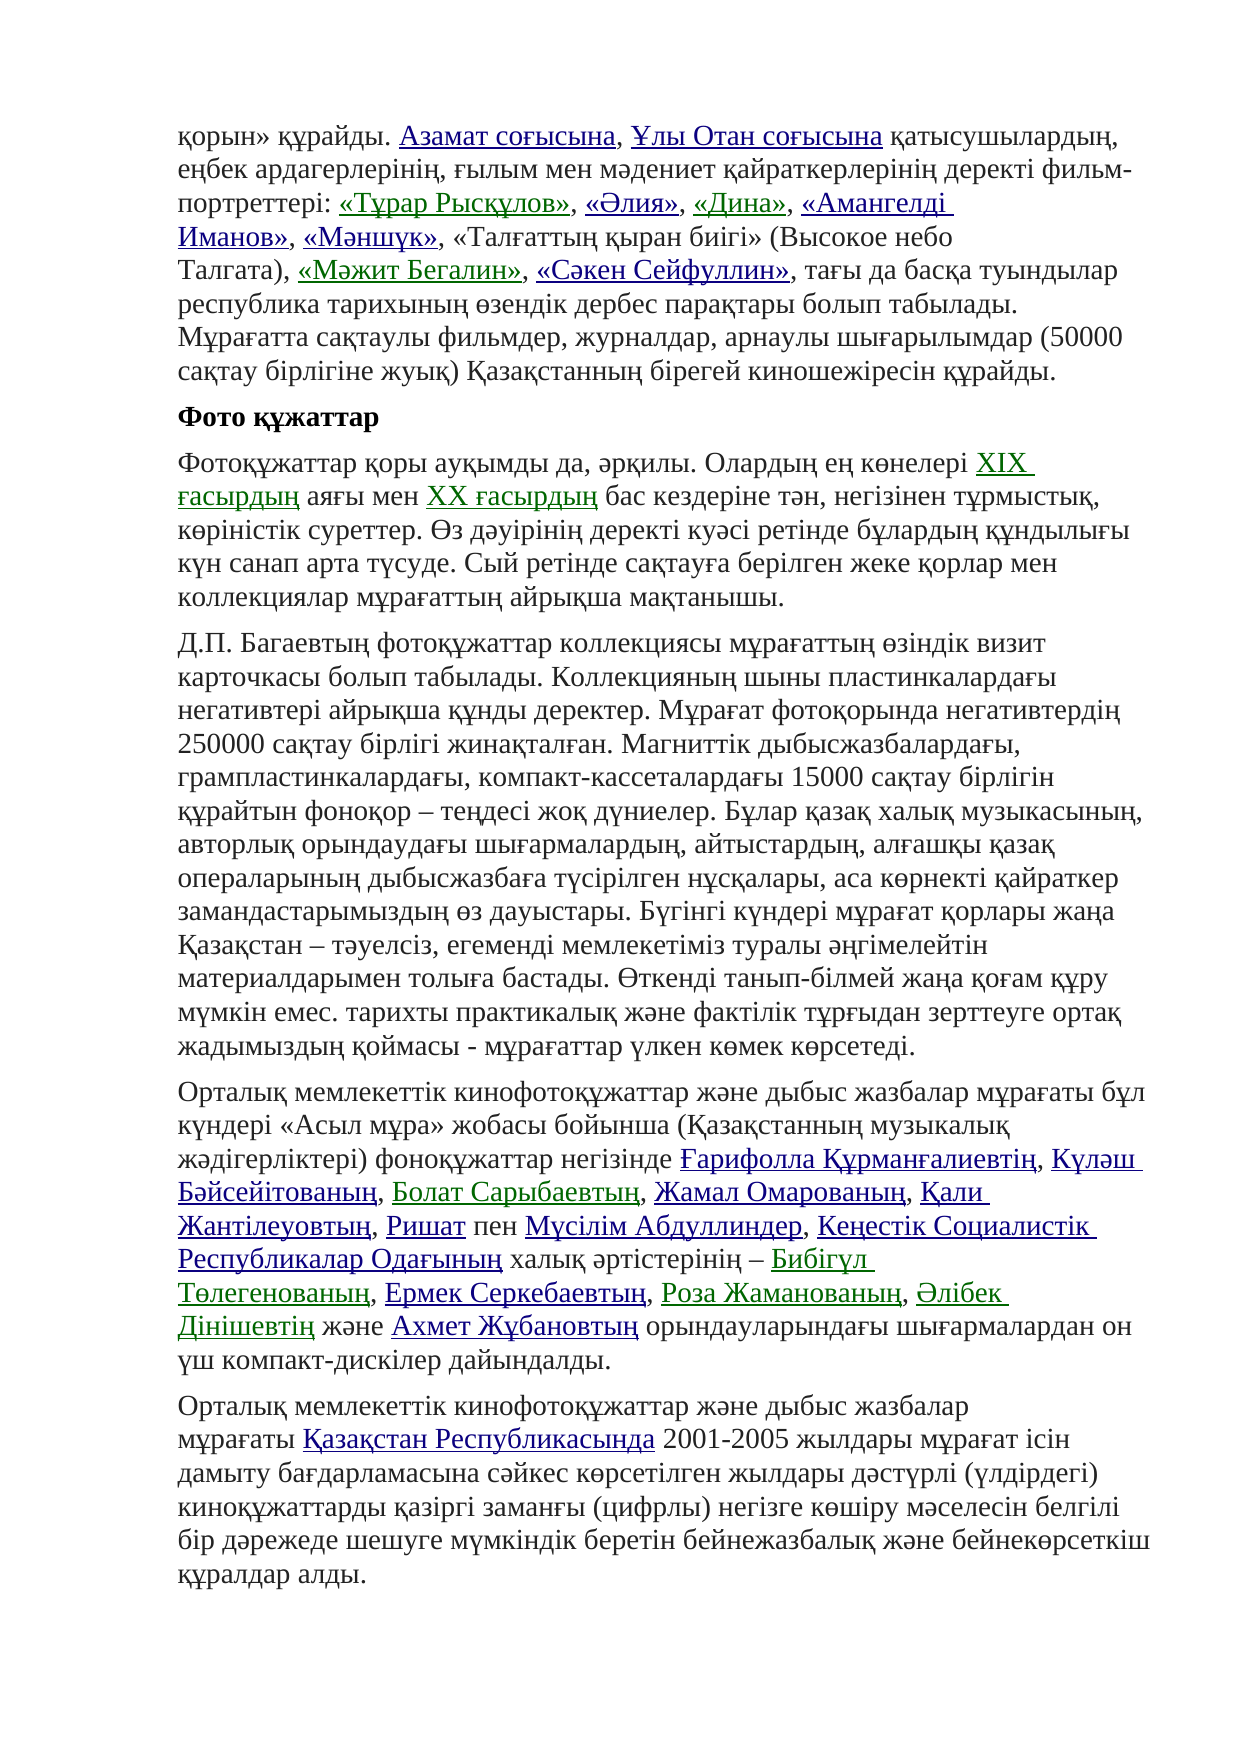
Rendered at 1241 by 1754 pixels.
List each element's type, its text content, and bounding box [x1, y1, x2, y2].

text Д.П. Багаевтың фотоқұжаттар коллекциясы мұрағаттың өзіндік визит карточкасы болып табылады. Коллекцияның шыны пластинкалардағы негативтері айрықша құнды деректер. Мұрағат фотоқорында негативтердің 250000 сақтау бірлігі жинақталған. Магниттік дыбысжазбалардағы, грампластинкалардағы, компакт-кассеталардағы 15000 сақтау бірлігін құрайтын фоноқор – теңдесі жоқ дүниелер. Бұлар қазақ халық музыкасының, авторлық орындаудағы шығармалардың, айтыстардың, алғашқы қазақ операларының дыбысжазбаға түсірілген нұсқалары, аса көрнекті қайраткер замандастарымыздың өз дауыстары. Бүгінгі күндері мұрағат қорлары жаңа Қазақстан – тәуелсіз, егеменді мемлекетіміз туралы әңгімелейтін материалдарымен толыға бастады. Өткенді танып-білмей жаңа қоғам құру мүмкін емес. тарихты практикалық және фактілік тұрғыдан зерттеуге ортақ жадымыздың қоймасы - мұрағаттар үлкен көмек көрсетеді. [177, 625, 1152, 1061]
text Фото құжаттар [177, 399, 1152, 432]
text Орталық мемлекеттік кинофотоқұжаттар және дыбыс жазбалар мұрағаты Қазақстан Республикасында 2001-2005 жылдары мұрағат ісін дамыту бағдарламасына сәйкес көрсетілген жылдары дәстүрлі (үлдірдегі) киноқұжаттарды қазіргі заманғы (цифрлы) негізге көшіру мәселесін белгілі бір дәрежеде шешуге мүмкіндік беретін бейнежазбалық және бейнекөрсеткіш құралдар алды. [177, 1388, 1152, 1589]
text Фотоқұжаттар қоры ауқымды да, әрқилы. Олардың ең көнелері ХІХ ғасырдың аяғы мен XX ғасырдың бас кездеріне тән, негізінен тұрмыстық, көріністік суреттер. Өз дәуірінің деректі куәсі ретінде бұлардың құндылығы күн санап арта түсуде. Сый ретінде сақтауға берілген жеке қорлар мен коллекциялар мұрағаттың айрықша мақтанышы. [177, 445, 1152, 613]
text Орталық мемлекеттік кинофотоқұжаттар және дыбыс жазбалар мұрағаты бұл күндері «Асыл мұра» жобасы бойынша (Қазақстанның музыкалық жәдігерліктері) фоноқұжаттар негізінде Ғарифолла Құрманғалиевтің, Күләш Бәйсейітованың, Болат Сарыбаевтың, Жамал Омарованың, Қали Жантілеуовтың, Ришат пен Мүсілім Абдуллиндер, Кеңестік Социалистік Республикалар Одағының халық әртістерінің – Бибігүл Төлегенованың, Ермек Серкебаевтың, Роза Жаманованың, Әлібек Дінішевтің және Ахмет Жұбановтың орындауларындағы шығармалардан он үш компакт-дискілер дайындалды. [177, 1074, 1152, 1376]
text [177, 118, 1152, 386]
